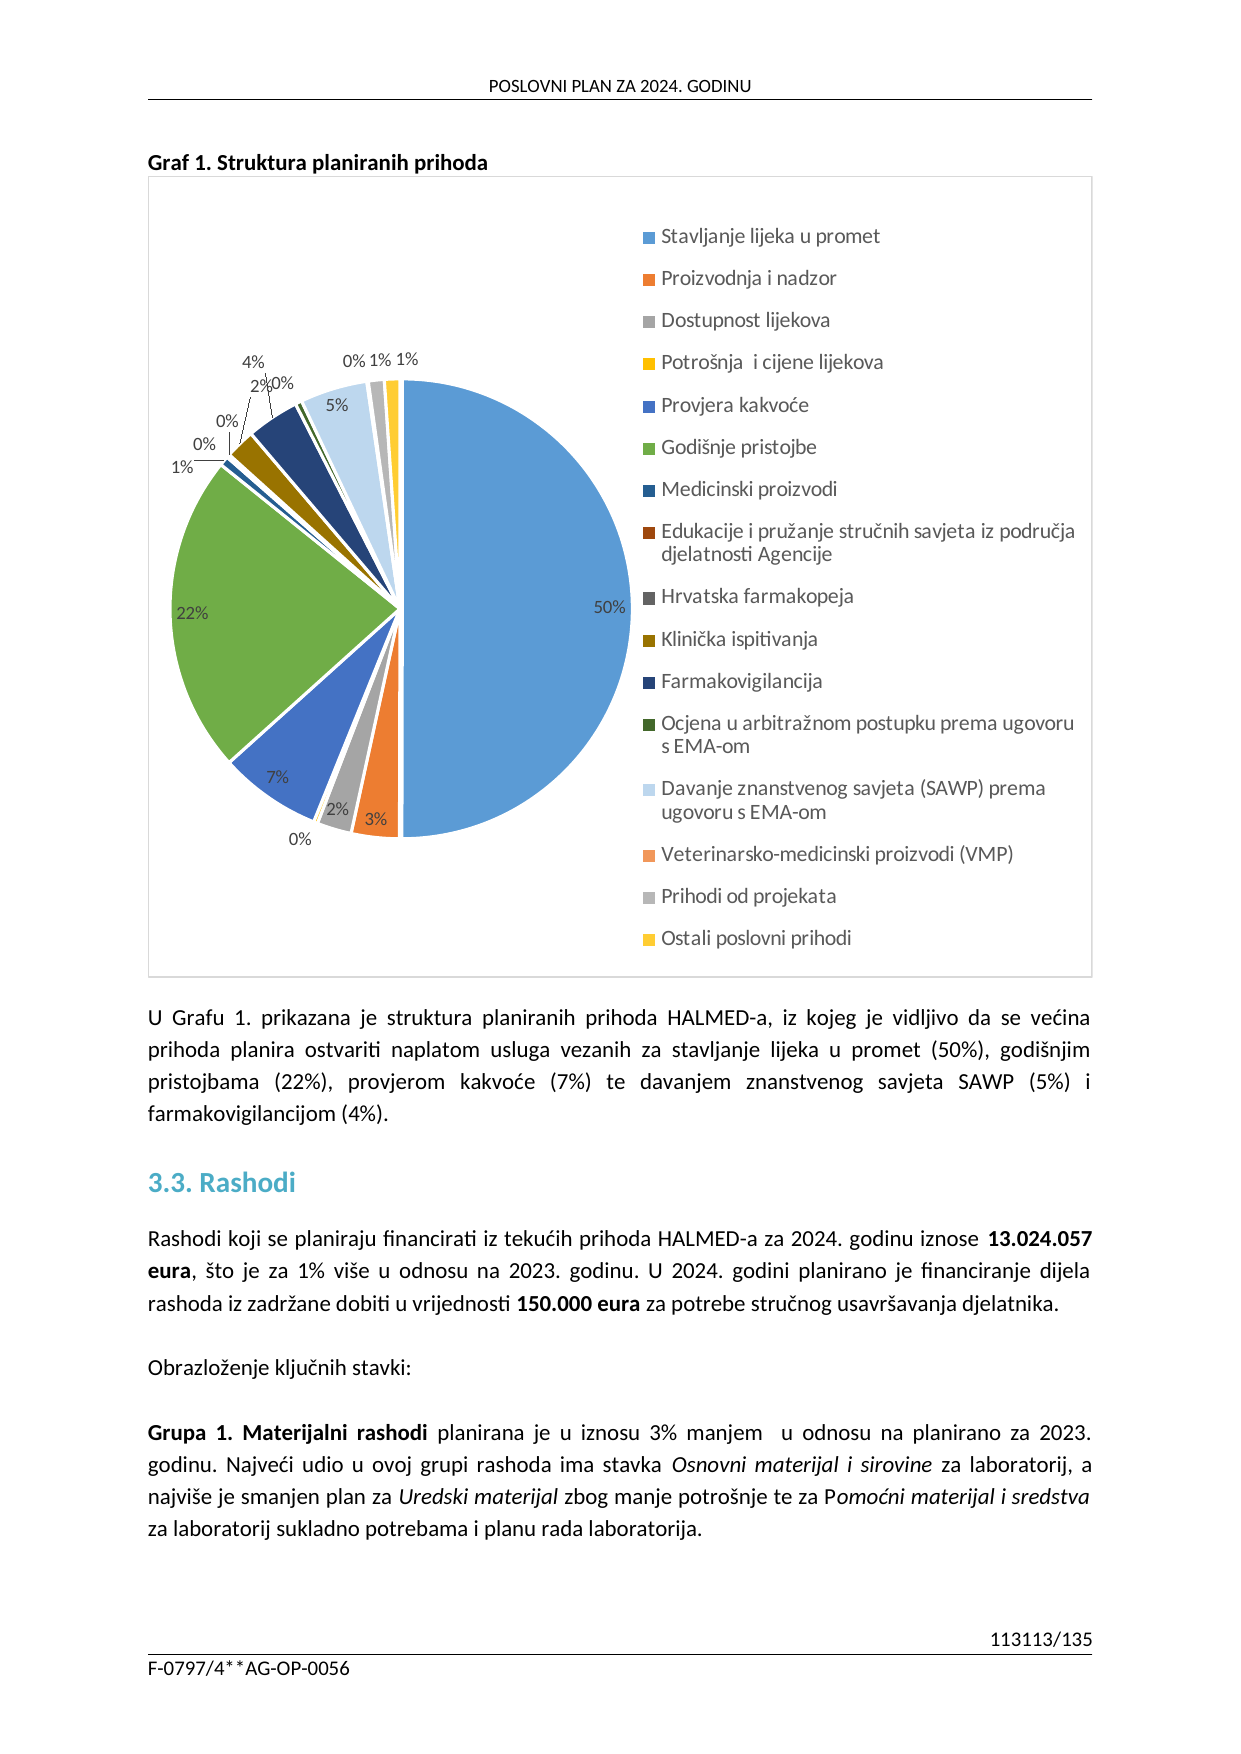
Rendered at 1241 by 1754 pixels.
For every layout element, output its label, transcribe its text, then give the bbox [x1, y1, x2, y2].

text U Grafu 1. prikazana je struktura planiranih prihoda HALMED-a, iz kojeg je vidljivo da se većina prihoda planira ostvariti naplatom usluga vezanih za stavljanje lijeka u promet (50%), godišnjim pristojbama (22%), provjerom kakvoće (7%) te davanjem znanstvenog savjeta SAWP (5%) i farmakovigilancijom (4%). [148, 1003, 1092, 1127]
text Grupa 1. Materijalni rashodi planirana je u iznosu 3% manjem u odnosu na planirano za 2023. godinu. Najveći udio u ovoj grupi rashoda ima stavka Osnovni materijal i sirovine za laboratorij, a najviše je smanjen plan za Uredski materijal zbog manje potrošnje te za Pomoćni materijal i sredstva za laboratorij sukladno potrebama i planu rada laboratorija. [148, 1418, 1092, 1542]
text Obrazloženje ključnih stavki: [148, 1353, 1092, 1381]
subtitle 3.3. Rashodi [148, 1164, 1092, 1199]
text Rashodi koji se planiraju financirati iz tekućih prihoda HALMED-a za 2024. godinu iznose 13.024.057 eura, što je za 1% više u odnosu na 2023. godinu. U 2024. godini planirano je financiranje dijela rashoda iz zadržane dobiti u vrijednosti 150.000 eura za potrebe stručnog usavršavanja djelatnika. [148, 1224, 1092, 1317]
text Graf 1. Struktura planiranih prihoda [148, 148, 1092, 176]
